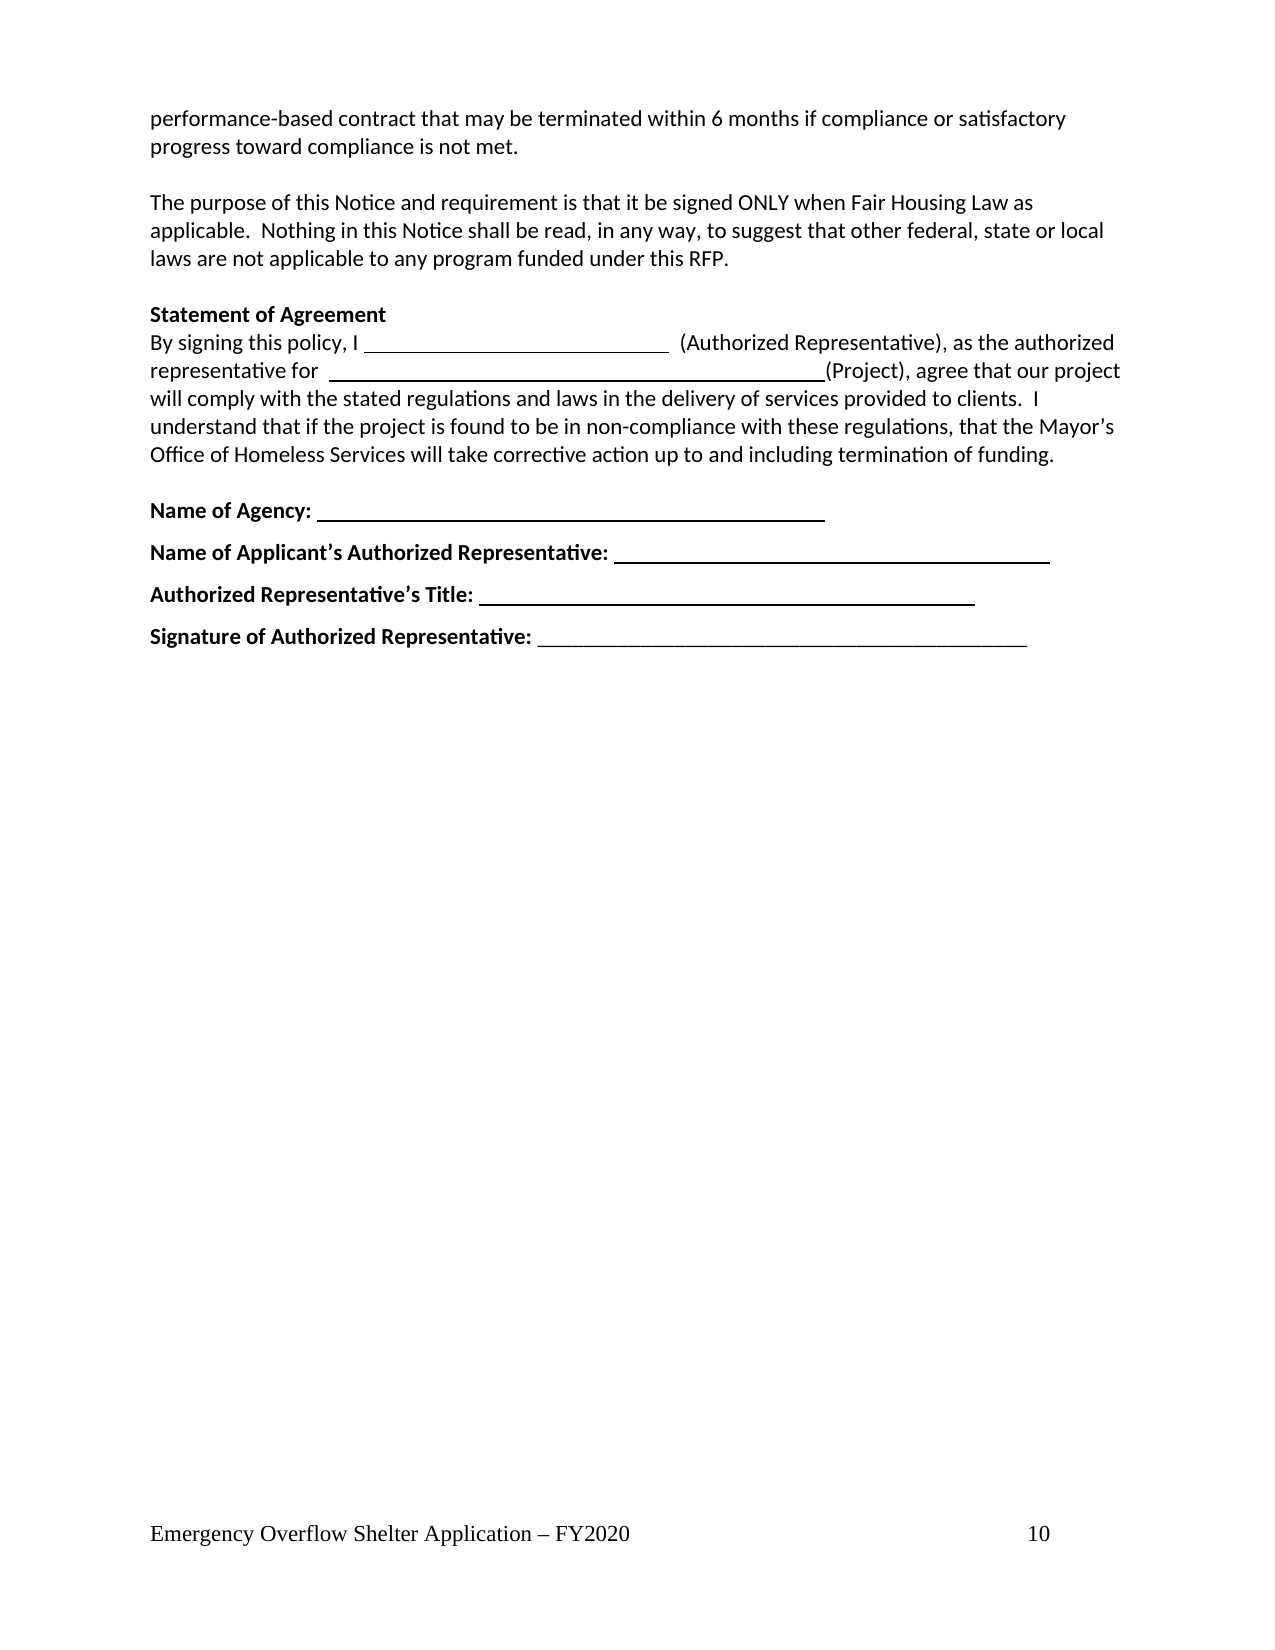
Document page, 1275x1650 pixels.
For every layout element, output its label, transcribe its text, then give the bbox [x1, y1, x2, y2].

text Signature of Authorized Representative: ___________________________________________ [150, 622, 1125, 650]
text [150, 104, 1125, 160]
text Authorized Representative’s Title: [150, 580, 1125, 608]
text Name of Agency: [150, 496, 1125, 524]
text The purpose of this Notice and requirement is that it be signed ONLY when Fair Housing Law as applicable. Nothing in this Notice shall be read, in any way, to suggest that other federal, state or local laws are not applicable to any program funded under this RFP. [150, 188, 1125, 272]
text Name of Applicant’s Authorized Representative: [150, 538, 1125, 566]
text By signing this policy, I (Authorized Representative), as the authorized representative for (Project), agree that our project will comply with the stated regulations and laws in the delivery of services provided to clients. I understand that if the project is found to be in non-compliance with these regulations, that the Mayor’s Office of Homeless Services will take corrective action up to and including termination of funding. [150, 328, 1125, 468]
text Statement of Agreement [150, 300, 1125, 328]
